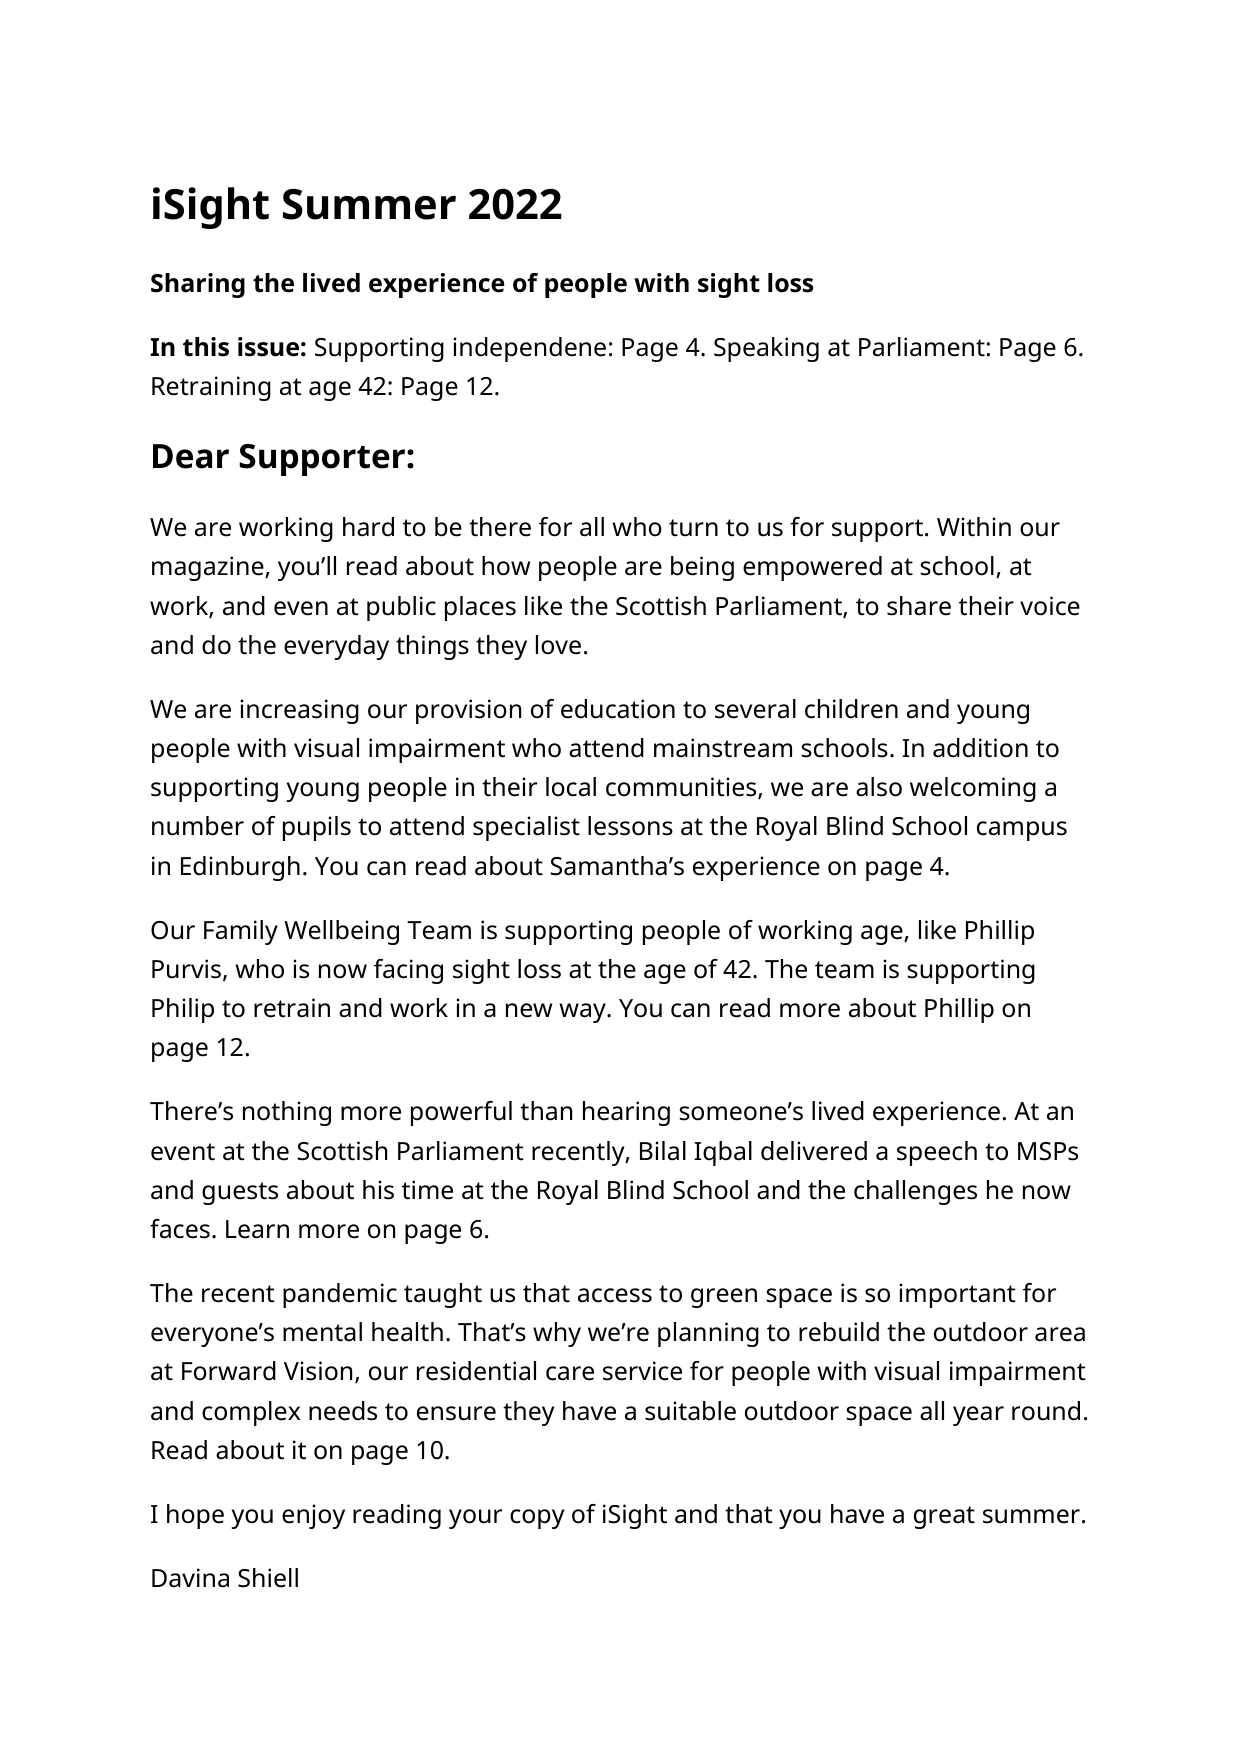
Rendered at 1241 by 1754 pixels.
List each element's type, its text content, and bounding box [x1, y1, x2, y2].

subtitle iSight Summer 2022 [150, 175, 1090, 232]
text We are working hard to be there for all who turn to us for support. Within our magazine, you’ll read about how people are being empowered at school, at work, and even at public places like the Scottish Parliament, to share their voice and do the everyday things they love. [150, 510, 1090, 661]
subtitle Sharing the lived experience of people with sight loss [150, 265, 1090, 299]
text Our Family Wellbeing Team is supporting people of working age, like Phillip Purvis, who is now facing sight loss at the age of 42. The team is supporting Philip to retrain and work in a new way. You can read more about Phillip on page 12. [150, 912, 1090, 1064]
text There’s nothing more powerful than hearing someone’s lived experience. At an event at the Scottish Parliament recently, Bilal Iqbal delivered a speech to MSPs and guests about his time at the Royal Blind School and the challenges he now faces. Learn more on page 6. [150, 1094, 1090, 1246]
subtitle Dear Supporter: [150, 433, 1090, 478]
text The recent pandemic taught us that access to green space is so important for everyone’s mental health. That’s why we’re planning to rebuild the outdoor area at Forward Vision, our residential care service for people with visual impairment and complex needs to ensure they have a suitable outdoor space all year round. Read about it on page 10. [150, 1276, 1090, 1466]
text I hope you enjoy reading your copy of iSight and that you have a great summer. [150, 1497, 1090, 1531]
text Davina Shiell [150, 1561, 1090, 1595]
text We are increasing our provision of education to several children and young people with visual impairment who attend mainstream schools. In addition to supporting young people in their local communities, we are also welcoming a number of pupils to attend specialist lessons at the Royal Blind School campus in Edinburgh. You can read about Samantha’s experience on page 4. [150, 692, 1090, 882]
text In this issue: Supporting independene: Page 4. Speaking at Parliament: Page 6. Retraining at age 42: Page 12. [150, 329, 1090, 403]
